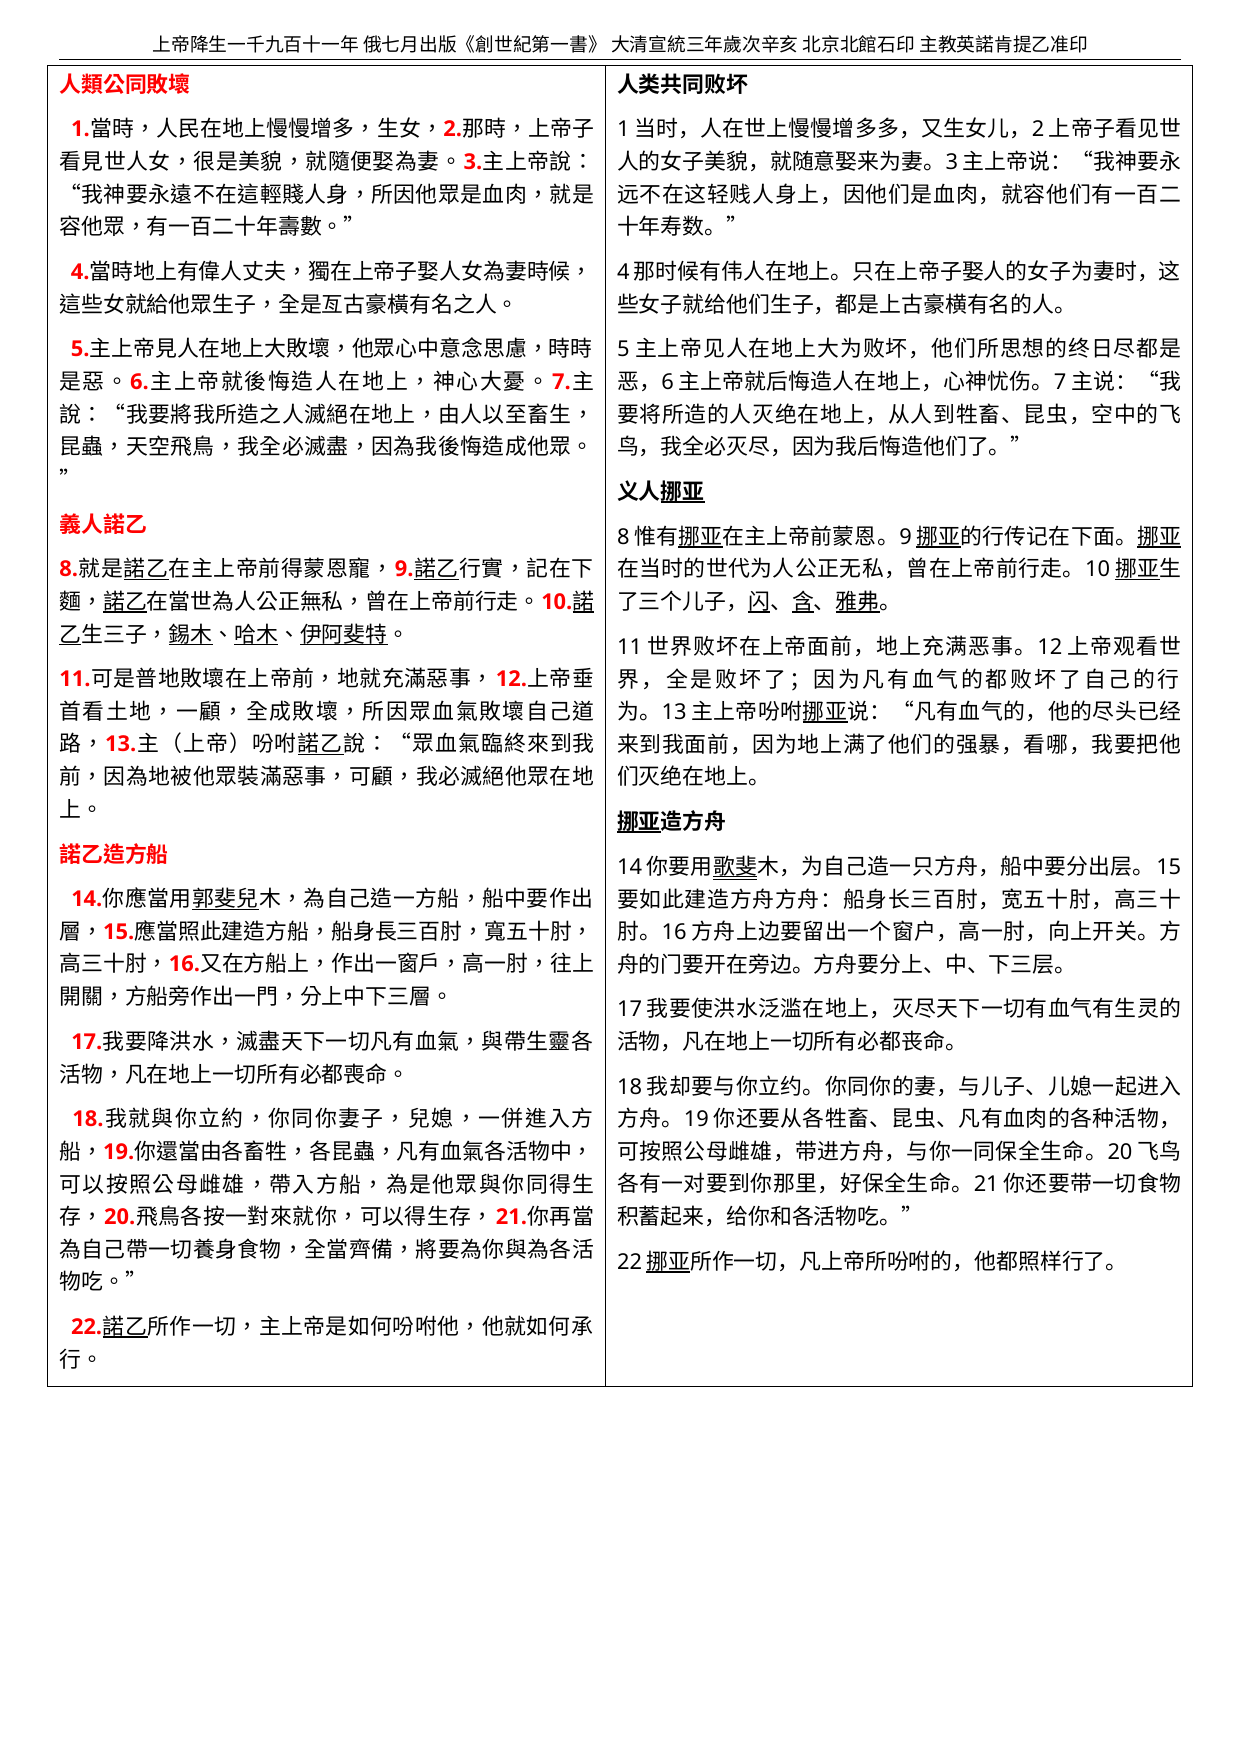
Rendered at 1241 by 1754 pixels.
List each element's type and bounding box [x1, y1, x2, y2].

table_cell [606, 66, 1192, 1386]
table_cell [48, 66, 605, 1386]
